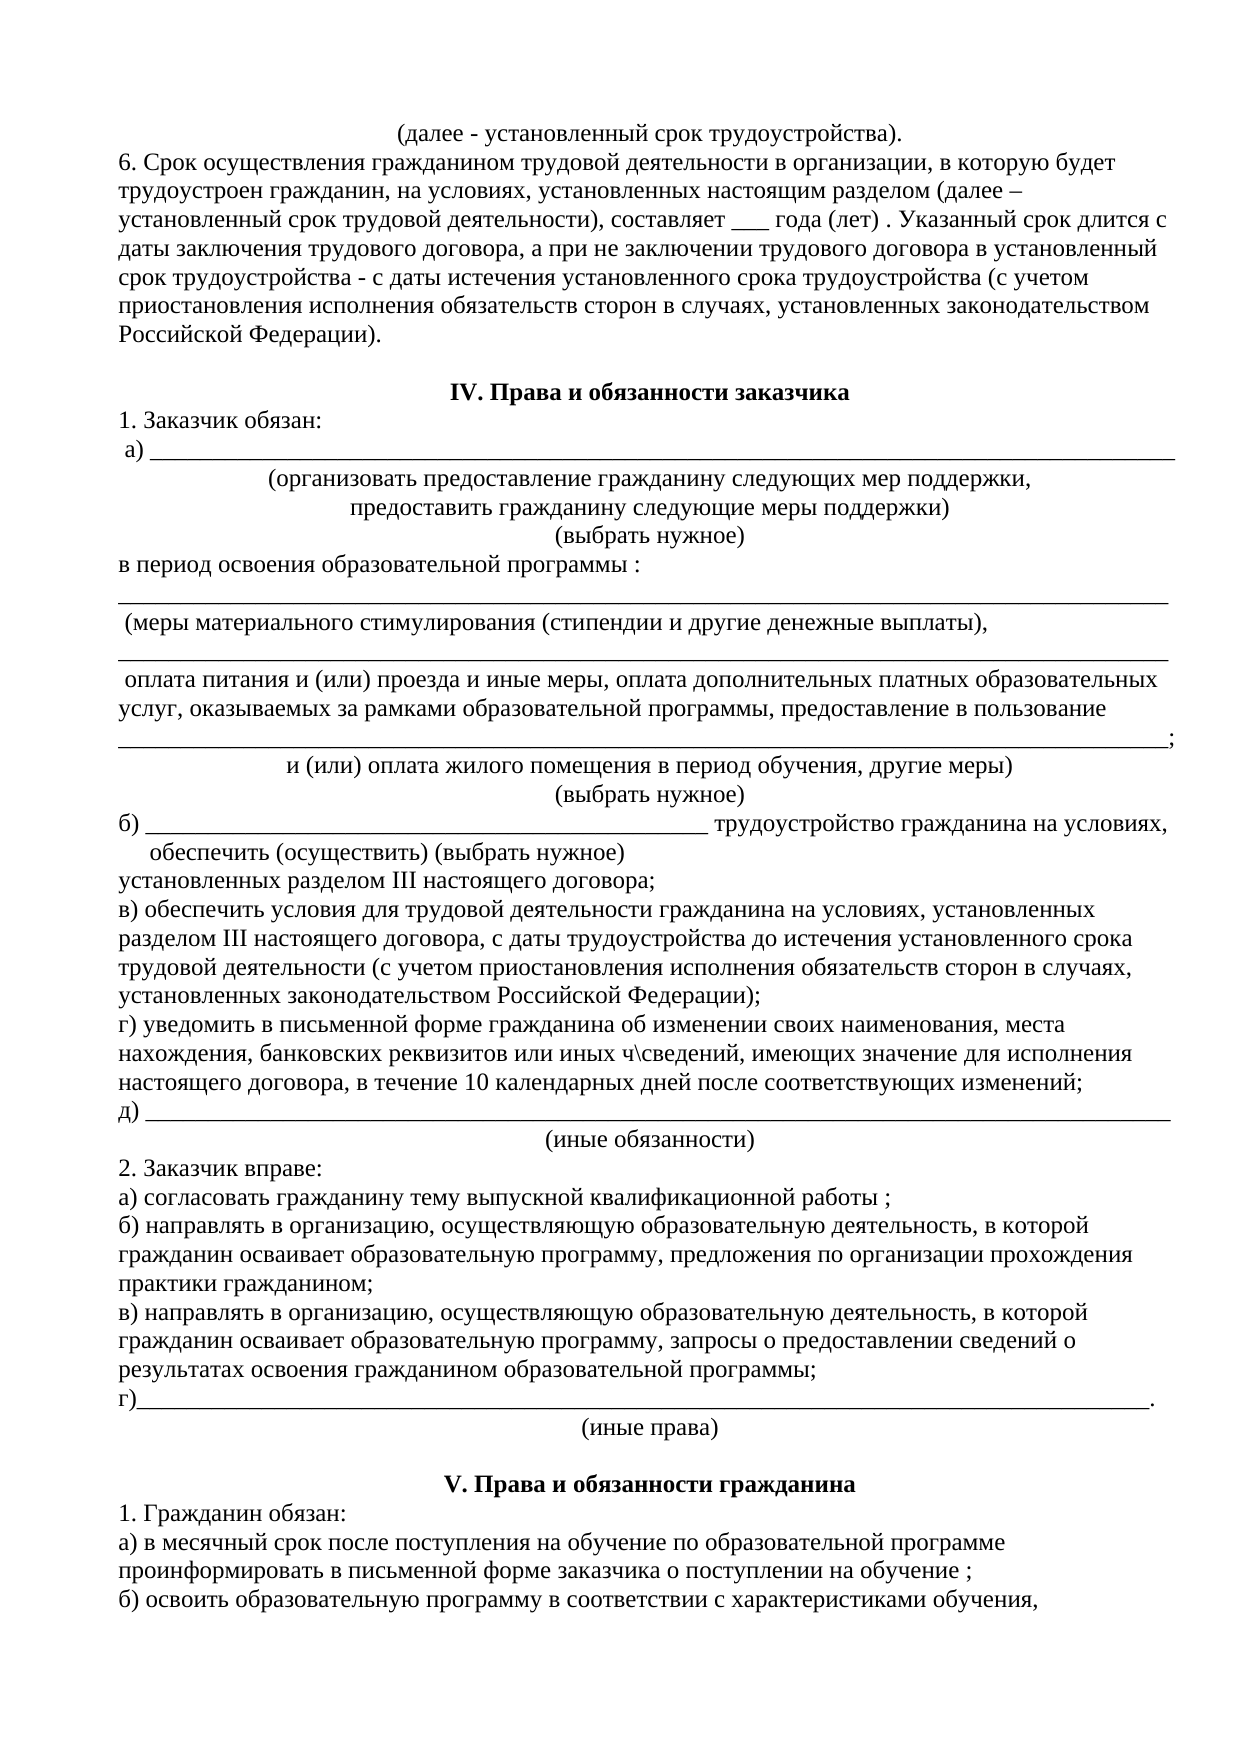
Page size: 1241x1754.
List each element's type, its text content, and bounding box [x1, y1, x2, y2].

text г) уведомить в письменной форме гражданина об изменении своих наименования, места нахождения, банковских реквизитов или иных ч\сведений, имеющих значение для исполнения настоящего договора, в течение 10 календарных дней после соответствующих изменений; [118, 1009, 1181, 1096]
text б) направлять в организацию, осуществляющую образовательную деятельность, в которой [118, 1211, 1181, 1239]
text г)_________________________________________________________________________________. [118, 1383, 1181, 1412]
text в) обеспечить условия для трудовой деятельности гражданина на условиях, установленных разделом III настоящего договора, с даты трудоустройства до истечения установленного срока трудовой деятельности (с учетом приостановления исполнения обязательств сторон в случаях, установленных законодательством Российской Федерации); [118, 894, 1181, 1009]
text а) согласовать гражданину тему выпускной квалификационной работы ; [118, 1182, 1181, 1211]
text (выбрать нужное) [118, 521, 1181, 549]
text 6. Срок осуществления гражданином трудовой деятельности в организации, в которую будет [118, 147, 1181, 176]
text (иные обязанности) [118, 1124, 1181, 1153]
text трудоустроен гражданин, на условиях, установленных настоящим разделом (далее –установленный срок трудовой деятельности), составляет ___ года (лет) . Указанный срок длится с даты заключения трудового договора, а при не заключении трудового договора в установленный срок трудоустройства - с даты истечения установленного срока трудоустройства (с учетом приостановления исполнения обязательств сторон в случаях, установленных законодательством Российской Федерации). [118, 176, 1181, 348]
text б) освоить образовательную программу в соответствии с характеристиками обучения, [118, 1584, 1181, 1613]
text (организовать предоставление гражданину следующих мер поддержки, [118, 463, 1181, 492]
text IV. Права и обязанности заказчика [118, 377, 1181, 406]
text в) направлять в организацию, осуществляющую образовательную деятельность, в которой [118, 1297, 1181, 1326]
text (меры материального стимулирования (стипендии и другие денежные выплаты), [118, 607, 1181, 636]
text оплата питания и (или) проезда и иные меры, оплата дополнительных платных образовательных услуг, оказываемых за рамками образовательной программы, предоставление в пользование [118, 664, 1181, 722]
text (иные права) [118, 1412, 1181, 1441]
text гражданин осваивает образовательную программу, запросы о предоставлении сведений о результатах освоения гражданином образовательной программы; [118, 1326, 1181, 1383]
text V. Права и обязанности гражданина [118, 1469, 1181, 1498]
text б) _____________________________________________ трудоустройство гражданина на условиях, [118, 808, 1181, 837]
text 1. Заказчик обязан: [118, 406, 1181, 434]
text д) __________________________________________________________________________________ [118, 1096, 1181, 1124]
text (выбрать нужное) [118, 779, 1181, 808]
text предоставить гражданину следующие меры поддержки) [118, 492, 1181, 521]
text в период освоения образовательной программы : [118, 549, 1181, 578]
text (далее - установленный срок трудоустройства). [118, 118, 1181, 147]
text установленных разделом III настоящего договора; [118, 866, 1181, 894]
text а) __________________________________________________________________________________ [118, 434, 1181, 463]
text 1. Гражданин обязан: [118, 1498, 1181, 1527]
text ____________________________________________________________________________________; [118, 722, 1181, 751]
text 2. Заказчик вправе: [118, 1153, 1181, 1182]
text ____________________________________________________________________________________ [118, 578, 1181, 607]
text обеспечить (осуществить) (выбрать нужное) [118, 837, 1181, 866]
text ____________________________________________________________________________________ [118, 636, 1181, 664]
text и (или) оплата жилого помещения в период обучения, другие меры) [118, 751, 1181, 779]
text гражданин осваивает образовательную программу, предложения по организации прохождения практики гражданином; [118, 1239, 1181, 1297]
text а) в месячный срок после поступления на обучение по образовательной программе проинформировать в письменной форме заказчика о поступлении на обучение ; [118, 1527, 1181, 1584]
